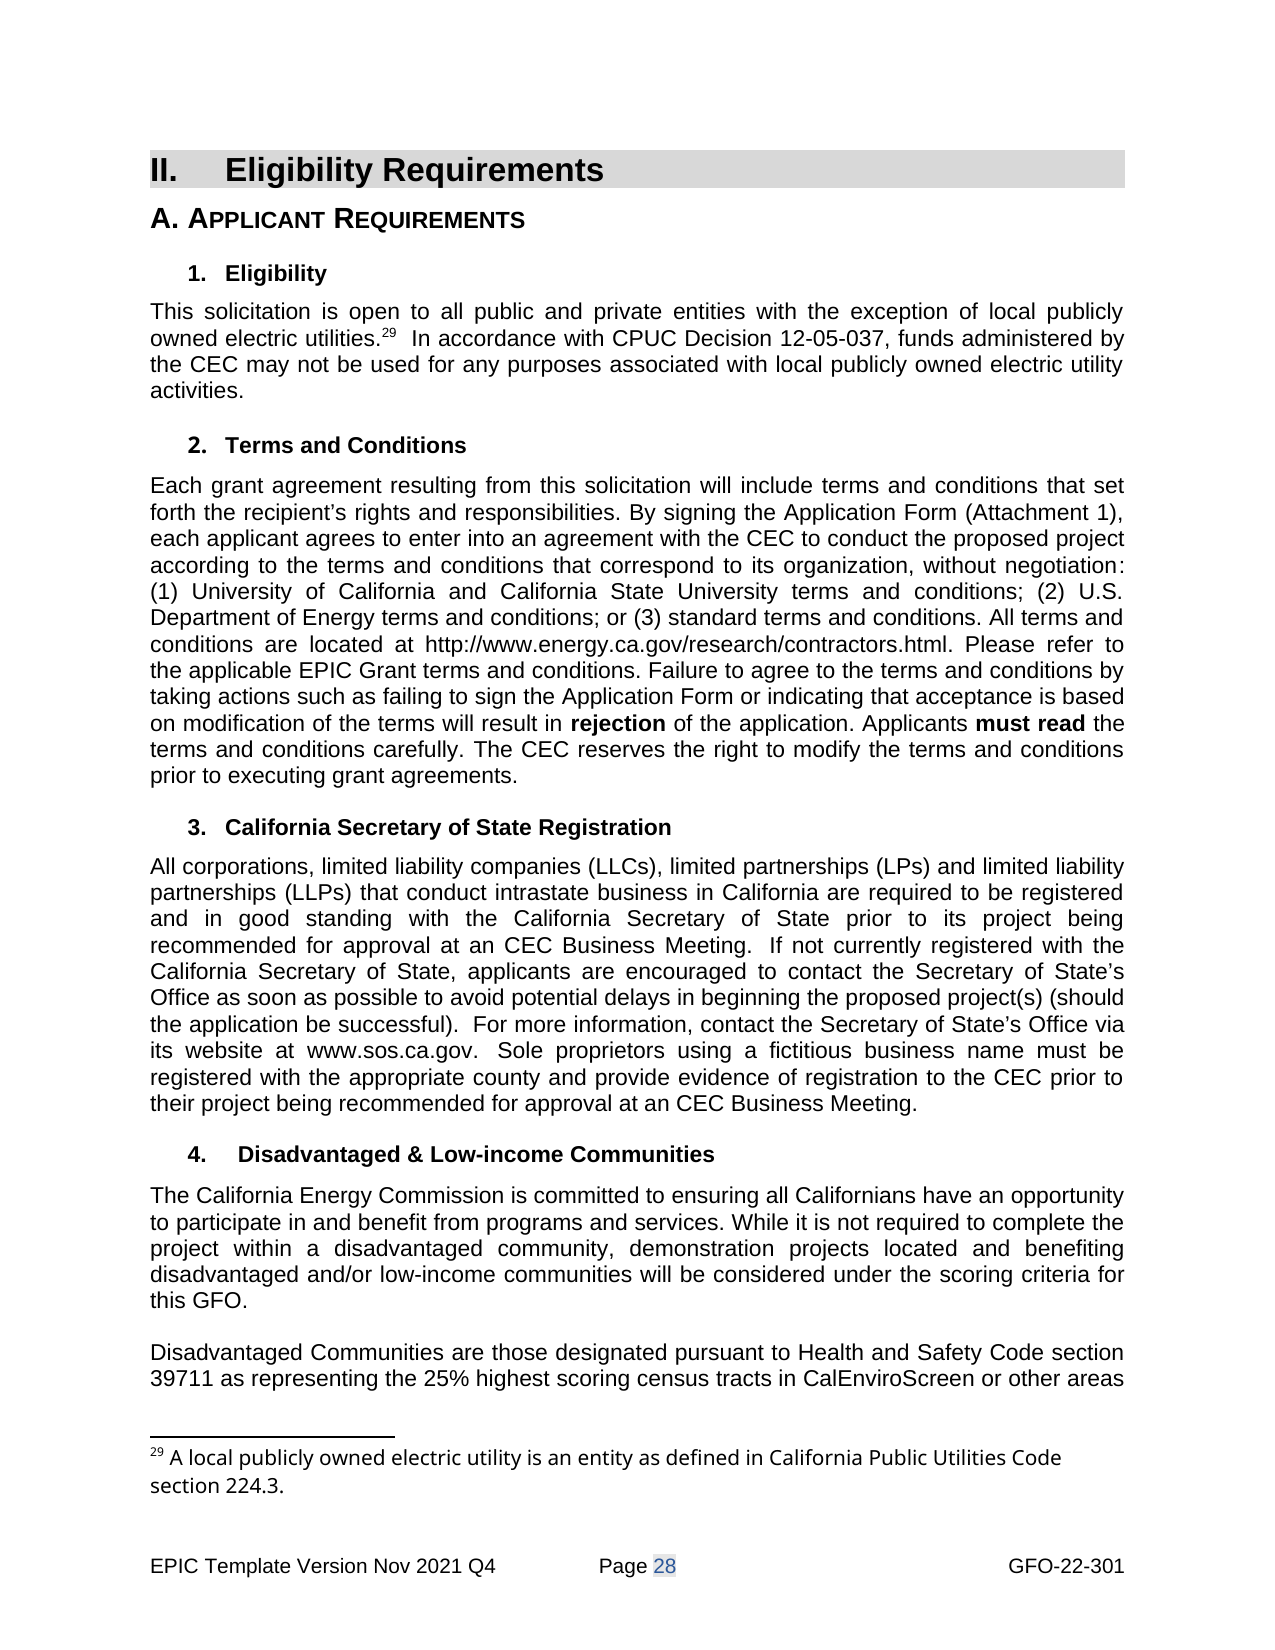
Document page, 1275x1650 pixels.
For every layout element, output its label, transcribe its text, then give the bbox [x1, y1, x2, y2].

text This solicitation is open to all public and private entities with the exception of local publicly owned electric utilities. In accordance with CPUC Decision 12-05-037, funds administered by the CEC may not be used for any purposes associated with local publicly owned electric utility activities. [150, 298, 1125, 404]
text Each grant agreement resulting from this solicitation will include terms and conditions that set forth the recipient’s rights and responsibilities. By signing the Application Form (Attachment 1), each applicant agrees to enter into an agreement with the CEC to conduct the proposed project according to the terms and conditions that correspond to its organization, without negotiation: (1) University of California and California State University terms and conditions; (2) U.S. Department of Energy terms and conditions; or (3) standard terms and conditions. All terms and conditions are located at http://www.energy.ca.gov/research/contractors.html. Please refer to the applicable EPIC Grant terms and conditions. Failure to agree to the terms and conditions by taking actions such as failing to sign the Application Form or indicating that acceptance is based on modification of the terms will result in rejection of the application. Applicants must read the terms and conditions carefully. The CEC reserves the right to modify the terms and conditions prior to executing grant agreements. [150, 472, 1125, 789]
subtitle II. Eligibility Requirements [150, 150, 1125, 188]
list California Secretary of State Registration [187, 814, 1125, 840]
list Eligibility [187, 259, 1125, 286]
text The California Energy Commission is committed to ensuring all Californians have an opportunity to participate in and benefit from programs and services. While it is not required to complete the project within a disadvantaged community, demonstration projects located and benefiting disadvantaged and/or low-income communities will be considered under the scoring criteria for this GFO. [150, 1182, 1125, 1314]
list Terms and Conditions [187, 429, 1125, 460]
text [150, 1339, 1125, 1392]
list Disadvantaged & Low-income Communities [187, 1141, 1125, 1167]
text All corporations, limited liability companies (LLCs), limited partnerships (LPs) and limited liability partnerships (LLPs) that conduct intrastate business in California are required to be registered and in good standing with the California Secretary of State prior to its project being recommended for approval at an CEC Business Meeting. If not currently registered with the California Secretary of State, applicants are encouraged to contact the Secretary of State’s Office as soon as possible to avoid potential delays in beginning the proposed project(s) (should the application be successful). For more information, contact the Secretary of State’s Office via its website at www.sos.ca.gov. Sole proprietors using a fictitious business name must be registered with the appropriate county and provide evidence of registration to the CEC prior to their project being recommended for approval at an CEC Business Meeting. [150, 853, 1125, 1116]
subtitle Applicant Requirements [150, 201, 1125, 234]
